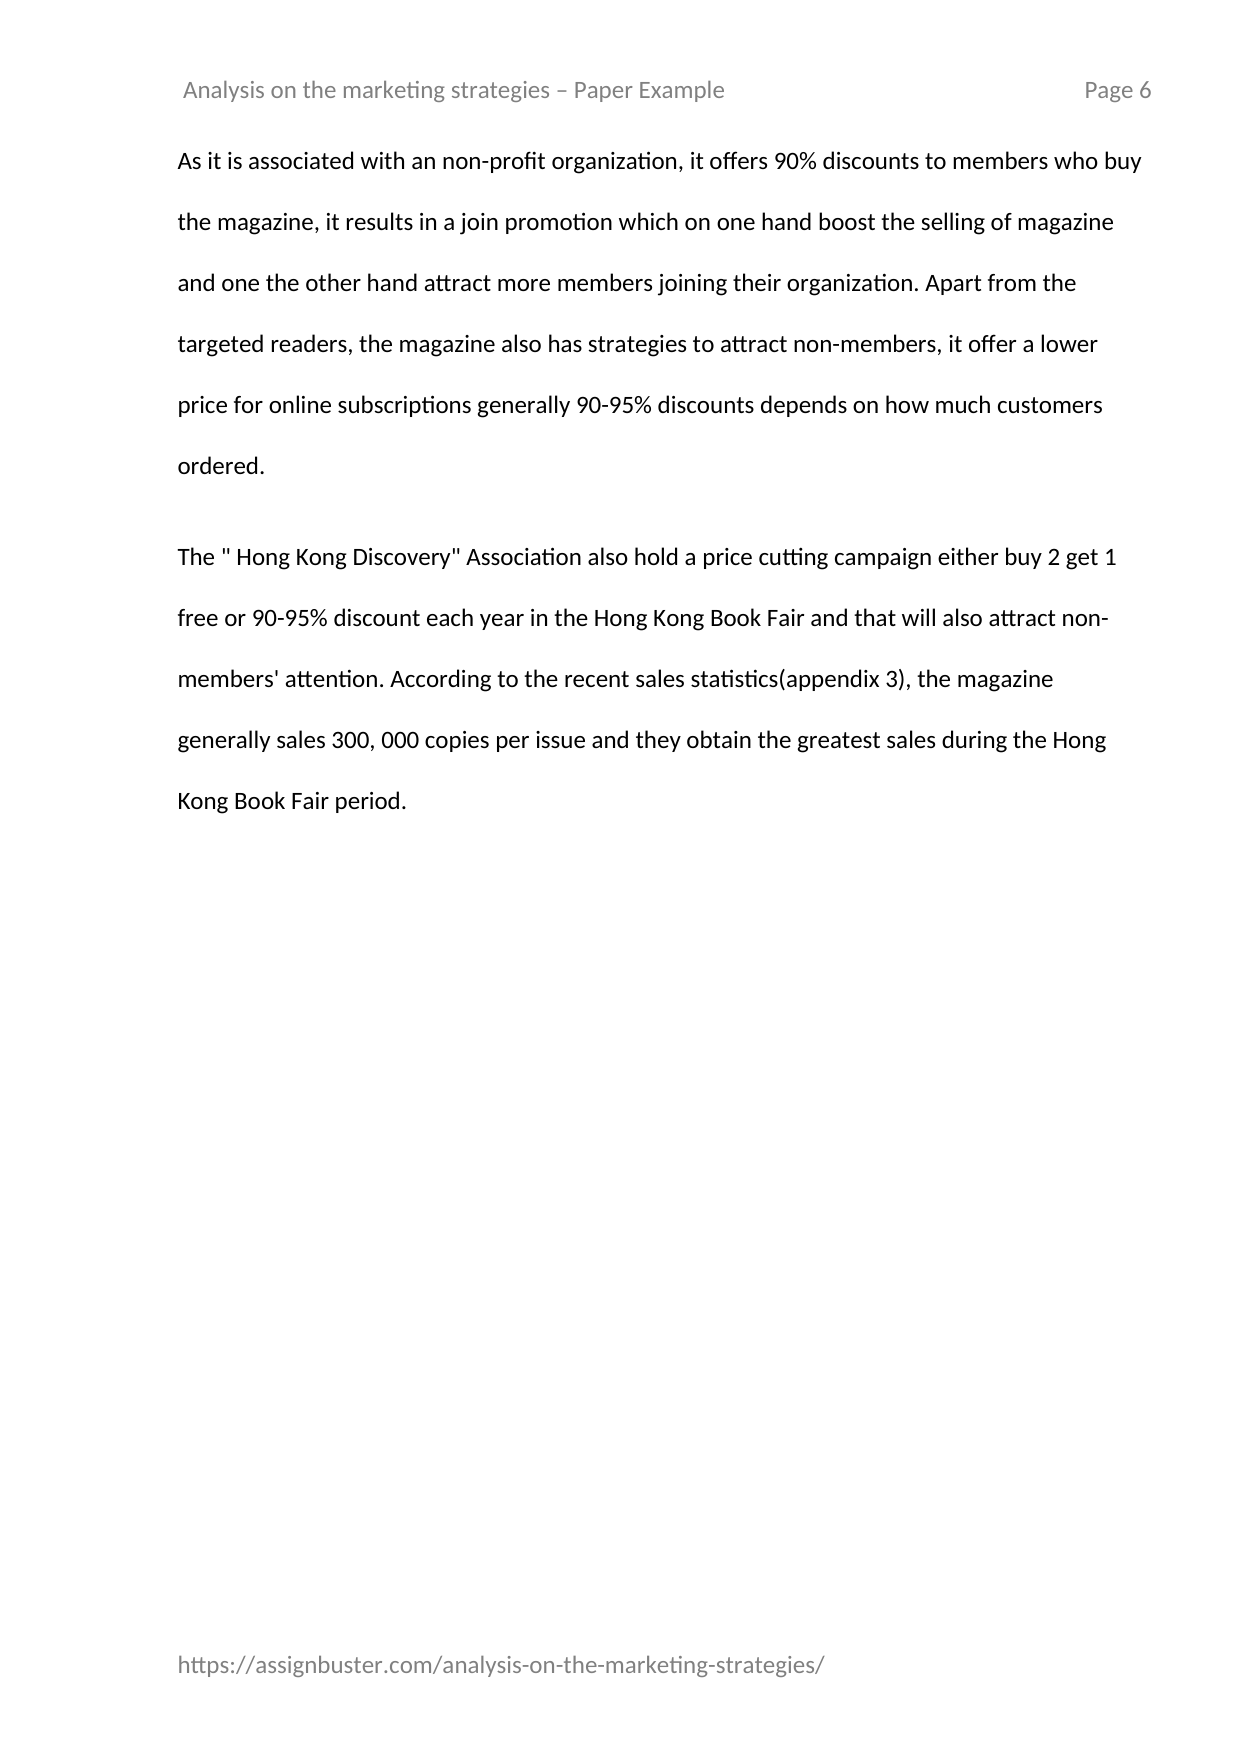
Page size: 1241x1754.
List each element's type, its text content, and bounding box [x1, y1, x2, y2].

text As it is associated with an non-profit organization, it offers 90% discounts to members who buy the magazine, it results in a join promotion which on one hand boost the selling of magazine and one the other hand attract more members joining their organization. Apart from the targeted readers, the magazine also has strategies to attract non-members, it offer a lower price for online subscriptions generally 90-95% discounts depends on how much customers ordered. [177, 145, 1152, 481]
text The " Hong Kong Discovery" Association also hold a price cutting campaign either buy 2 get 1 free or 90-95% discount each year in the Hong Kong Book Fair and that will also attract non-members' attention. According to the recent sales statistics(appendix 3), the magazine generally sales 300, 000 copies per issue and they obtain the greatest sales during the Hong Kong Book Fair period. [177, 541, 1152, 815]
